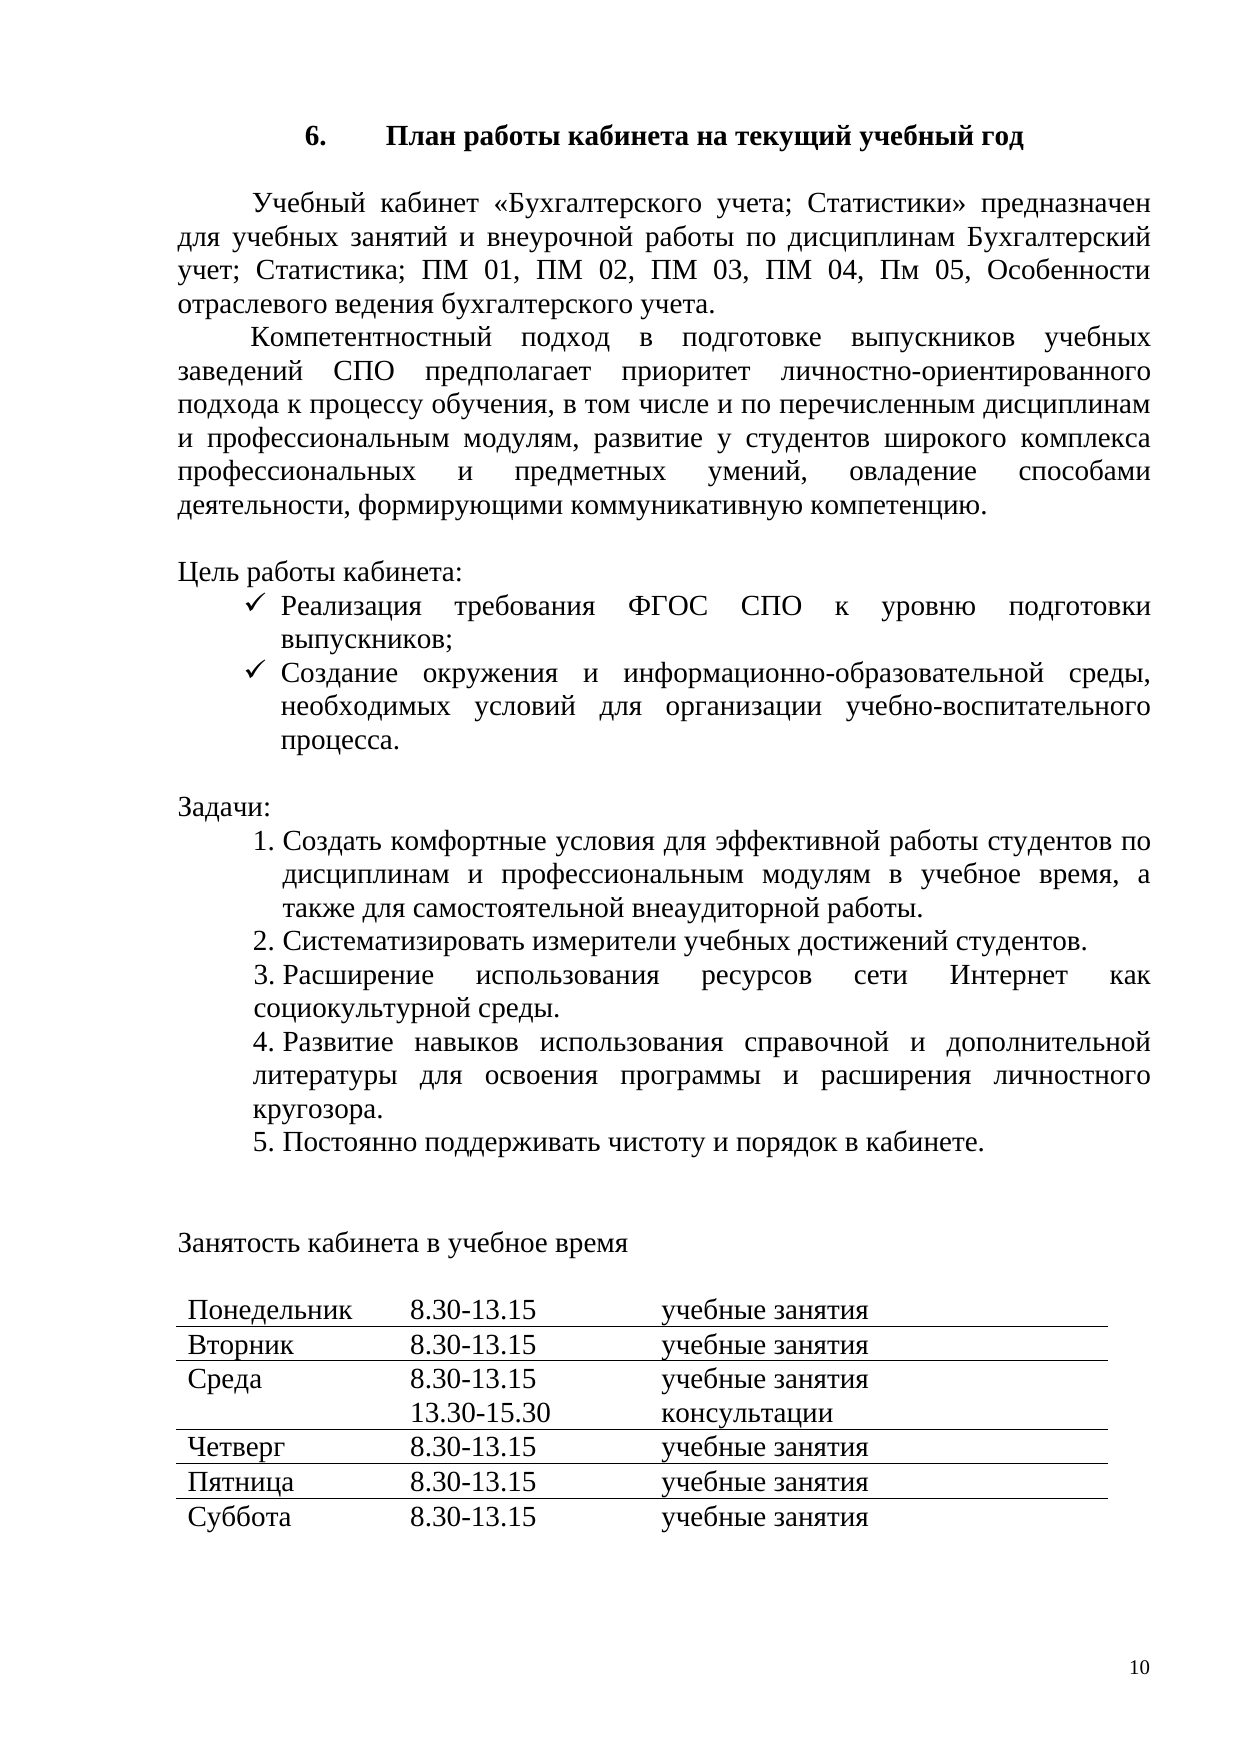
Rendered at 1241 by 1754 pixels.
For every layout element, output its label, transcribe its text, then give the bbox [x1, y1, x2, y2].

list Создание окружения и информационно-образовательной среды, необходимых условий для организации учебно-воспитательного процесса. [243, 655, 1152, 756]
text Задачи: [177, 789, 1152, 823]
list Постоянно поддерживать чистоту и порядок в кабинете. [253, 1124, 1152, 1158]
table_cell 8.30-13.15 [399, 1499, 650, 1532]
table_cell учебные занятия [650, 1430, 1107, 1463]
list Расширение использования ресурсов сети Интернет как социокультурной среды. [253, 957, 1152, 1024]
table_cell Суббота [176, 1499, 399, 1532]
table_cell Пятница [176, 1464, 399, 1498]
table_header 8.30-13.15 [399, 1292, 650, 1326]
table_cell Вторник [176, 1327, 399, 1360]
table_header учебные занятия [650, 1292, 1107, 1326]
table_cell учебные занятия [650, 1499, 1107, 1532]
list Реализация требования ФГОС СПО к уровню подготовки выпускников; [243, 588, 1152, 655]
table_cell 8.30-13.15 [399, 1327, 650, 1360]
table_cell 8.30-13.15 [399, 1464, 650, 1498]
text Цель работы кабинета: [177, 554, 1152, 588]
table_cell учебные занятия [650, 1464, 1107, 1498]
list Систематизировать измерители учебных достижений студентов. [253, 923, 1152, 957]
list План работы кабинета на текущий учебный год [177, 118, 1152, 152]
text Учебный кабинет «Бухгалтерского учета; Статистики» предназначен для учебных занятий и внеурочной работы по дисциплинам Бухгалтерский учет; Статистика; ПМ 01, ПМ 02, ПМ 03, ПМ 04, Пм 05, Особенности отраслевого ведения бухгалтерского учета. [177, 185, 1152, 319]
table_cell учебные занятия [650, 1327, 1107, 1360]
table_cell Четверг [176, 1430, 399, 1463]
table_cell 8.30-13.15 13.30-15.30 [399, 1361, 650, 1428]
table_cell Среда [176, 1361, 399, 1428]
list Развитие навыков использования справочной и дополнительной литературы для освоения программы и расширения личностного кругозора. [253, 1024, 1152, 1124]
table_header Понедельник [176, 1292, 399, 1326]
table_cell 8.30-13.15 [399, 1430, 650, 1463]
table_cell учебные занятия консультации [650, 1361, 1107, 1428]
text Компетентностный подход в подготовке выпускников учебных заведений СПО предполагает приоритет личностно-ориентированного подхода к процессу обучения, в том числе и по перечисленным дисциплинам и профессиональным модулям, развитие у студентов широкого комплекса профессиональных и предметных умений, овладение способами деятельности, формирующими коммуникативную компетенцию. [177, 319, 1152, 521]
list Создать комфортные условия для эффективной работы студентов по дисциплинам и профессиональным модулям в учебное время, а также для самостоятельной внеаудиторной работы. [253, 823, 1152, 923]
text Занятость кабинета в учебное время [177, 1225, 838, 1259]
